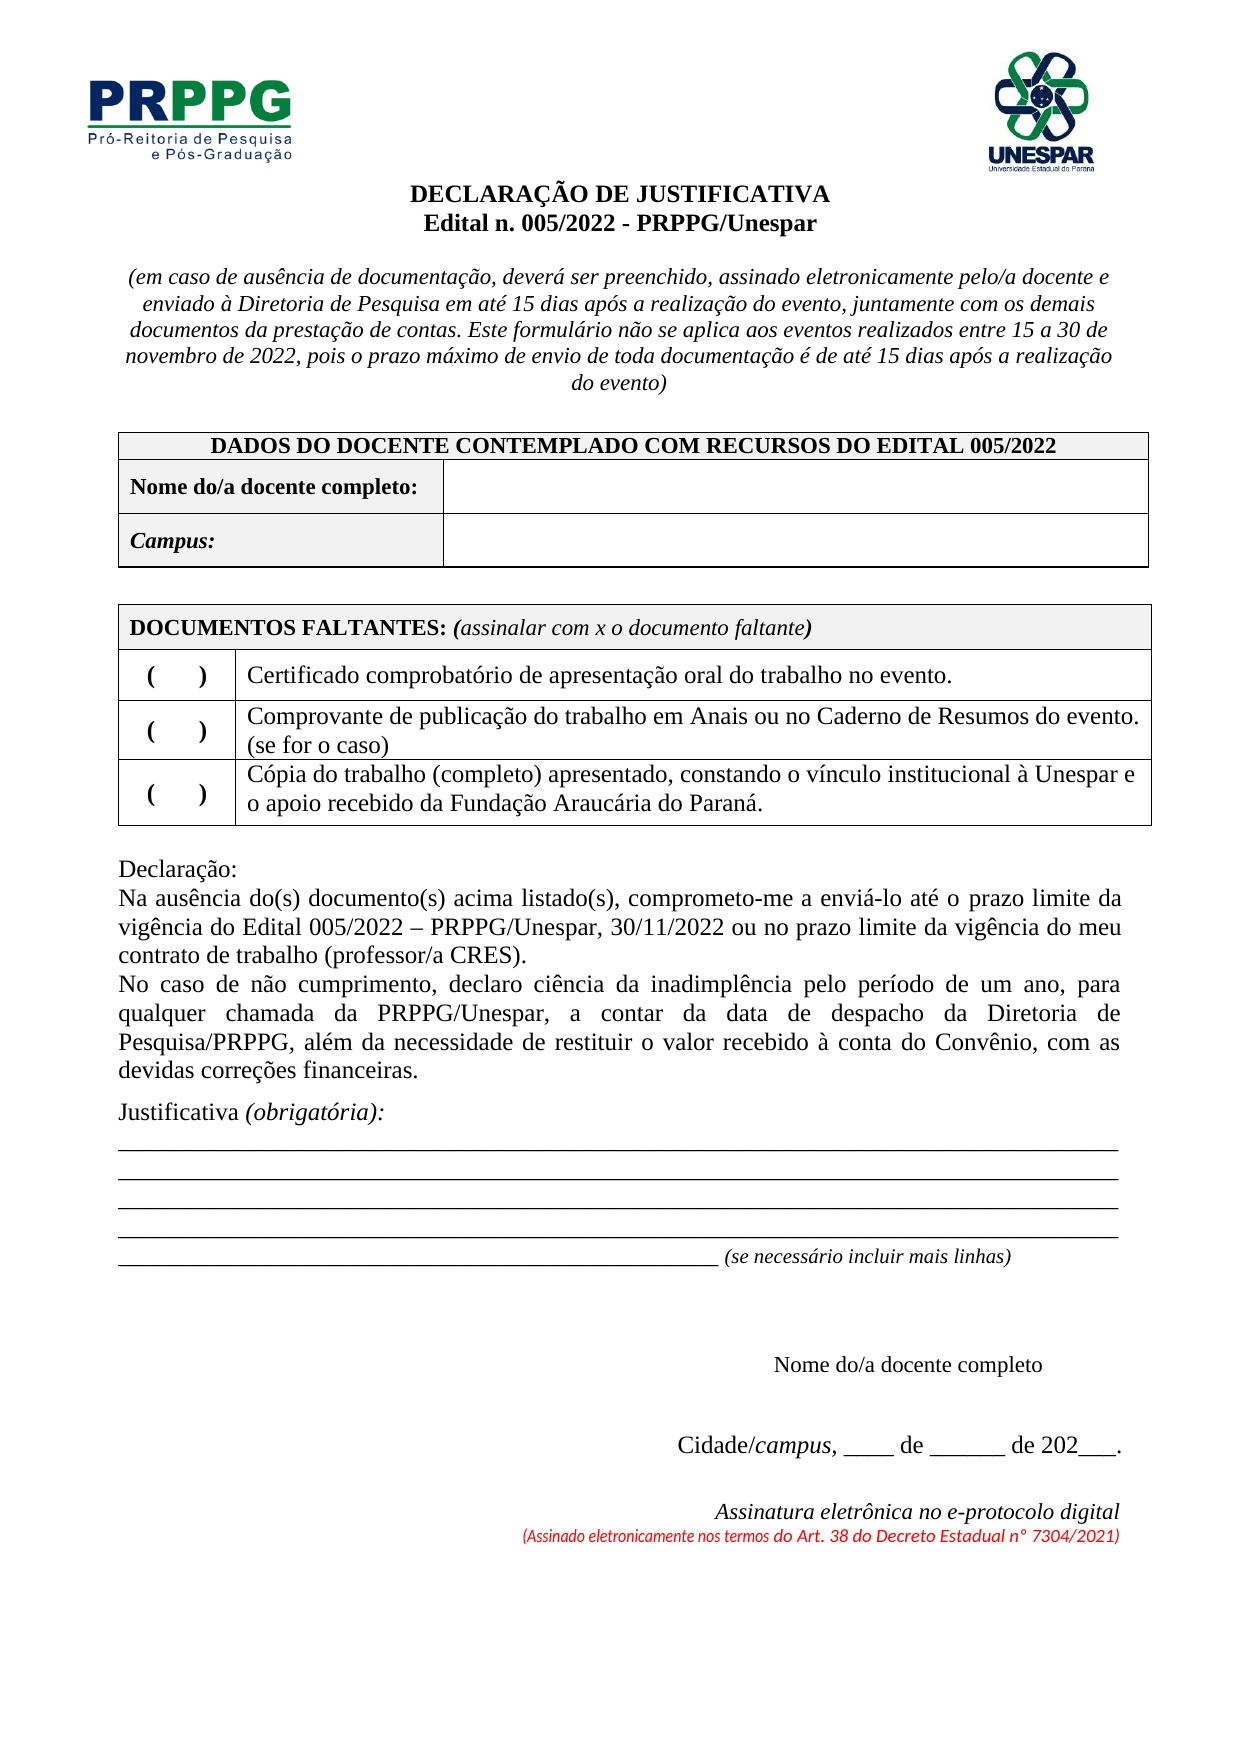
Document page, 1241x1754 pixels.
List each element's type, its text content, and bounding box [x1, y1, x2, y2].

table_cell Nome do/a docente completo: [119, 460, 443, 513]
table_cell [444, 460, 1148, 513]
table_cell ( ) [119, 701, 235, 758]
text Justificativa (obrigatória): [118, 1097, 1122, 1126]
text Cidade/campus, ____ de ______ de 202___. [118, 1431, 1122, 1459]
text ________________________________________________________________________________________________________________________________________________________________________________________________________________________________________________________________________________________________________________________________________________________________________________ (se necessário incluir mais linhas) [118, 1126, 1122, 1269]
table_header DADOS DO DOCENTE CONTEMPLADO COM RECURSOS DO EDITAL 005/2022 [119, 433, 1148, 459]
table_cell [444, 514, 1148, 566]
picture [987, 51, 1095, 180]
text Na ausência do(s) documento(s) acima listado(s), comprometo-me a enviá-lo até o prazo limite da vigência do Edital 005/2022 – PRPPG/Unespar, 30/11/2022 ou no prazo limite da vigência do meu contrato de trabalho (professor/a CRES). [118, 883, 1122, 969]
table_cell ( ) [119, 650, 235, 700]
table_cell Certificado comprobatório de apresentação oral do trabalho no evento. [236, 650, 1151, 700]
table_cell Cópia do trabalho (completo) apresentado, constando o vínculo institucional à Unespar e o apoio recebido da Fundação Araucária do Paraná. [236, 760, 1151, 824]
text Edital n. 005/2022 - PRPPG/Unespar [118, 208, 1122, 237]
text (Assinado eletronicamente nos termos do Art. 38 do Decreto Estadual nº 7304/2021) [118, 1524, 1122, 1547]
text No caso de não cumprimento, declaro ciência da inadimplência pelo período de um ano, para qualquer chamada da PRPPG/Unespar, a contar da data de despacho da Diretoria de Pesquisa/PRPPG, além da necessidade de restituir o valor recebido à conta do Convênio, com as devidas correções financeiras. [118, 969, 1122, 1084]
text (em caso de ausência de documentação, deverá ser preenchido, assinado eletronicamente pelo/a docente e enviado à Diretoria de Pesquisa em até 15 dias após a realização do evento, juntamente com os demais documentos da prestação de contas. Este formulário não se aplica aos eventos realizados entre 15 a 30 de novembro de 2022, pois o prazo máximo de envio de toda documentação é de até 15 dias após a realização do evento) [118, 263, 1122, 395]
table_cell ( ) [119, 760, 235, 824]
text Nome do/a docente completo [118, 1351, 1122, 1377]
picture [62, 70, 299, 172]
table_header DOCUMENTOS FALTANTES: (assinalar com x o documento faltante) [119, 605, 1151, 649]
table_cell Comprovante de publicação do trabalho em Anais ou no Caderno de Resumos do evento. (se for o caso) [236, 701, 1151, 758]
table_cell Campus: [119, 514, 443, 566]
text DECLARAÇÃO DE JUSTIFICATIVA [118, 179, 1122, 208]
text Assinatura eletrônica no e-protocolo digital [118, 1498, 1122, 1524]
text Declaração: [118, 854, 1122, 883]
